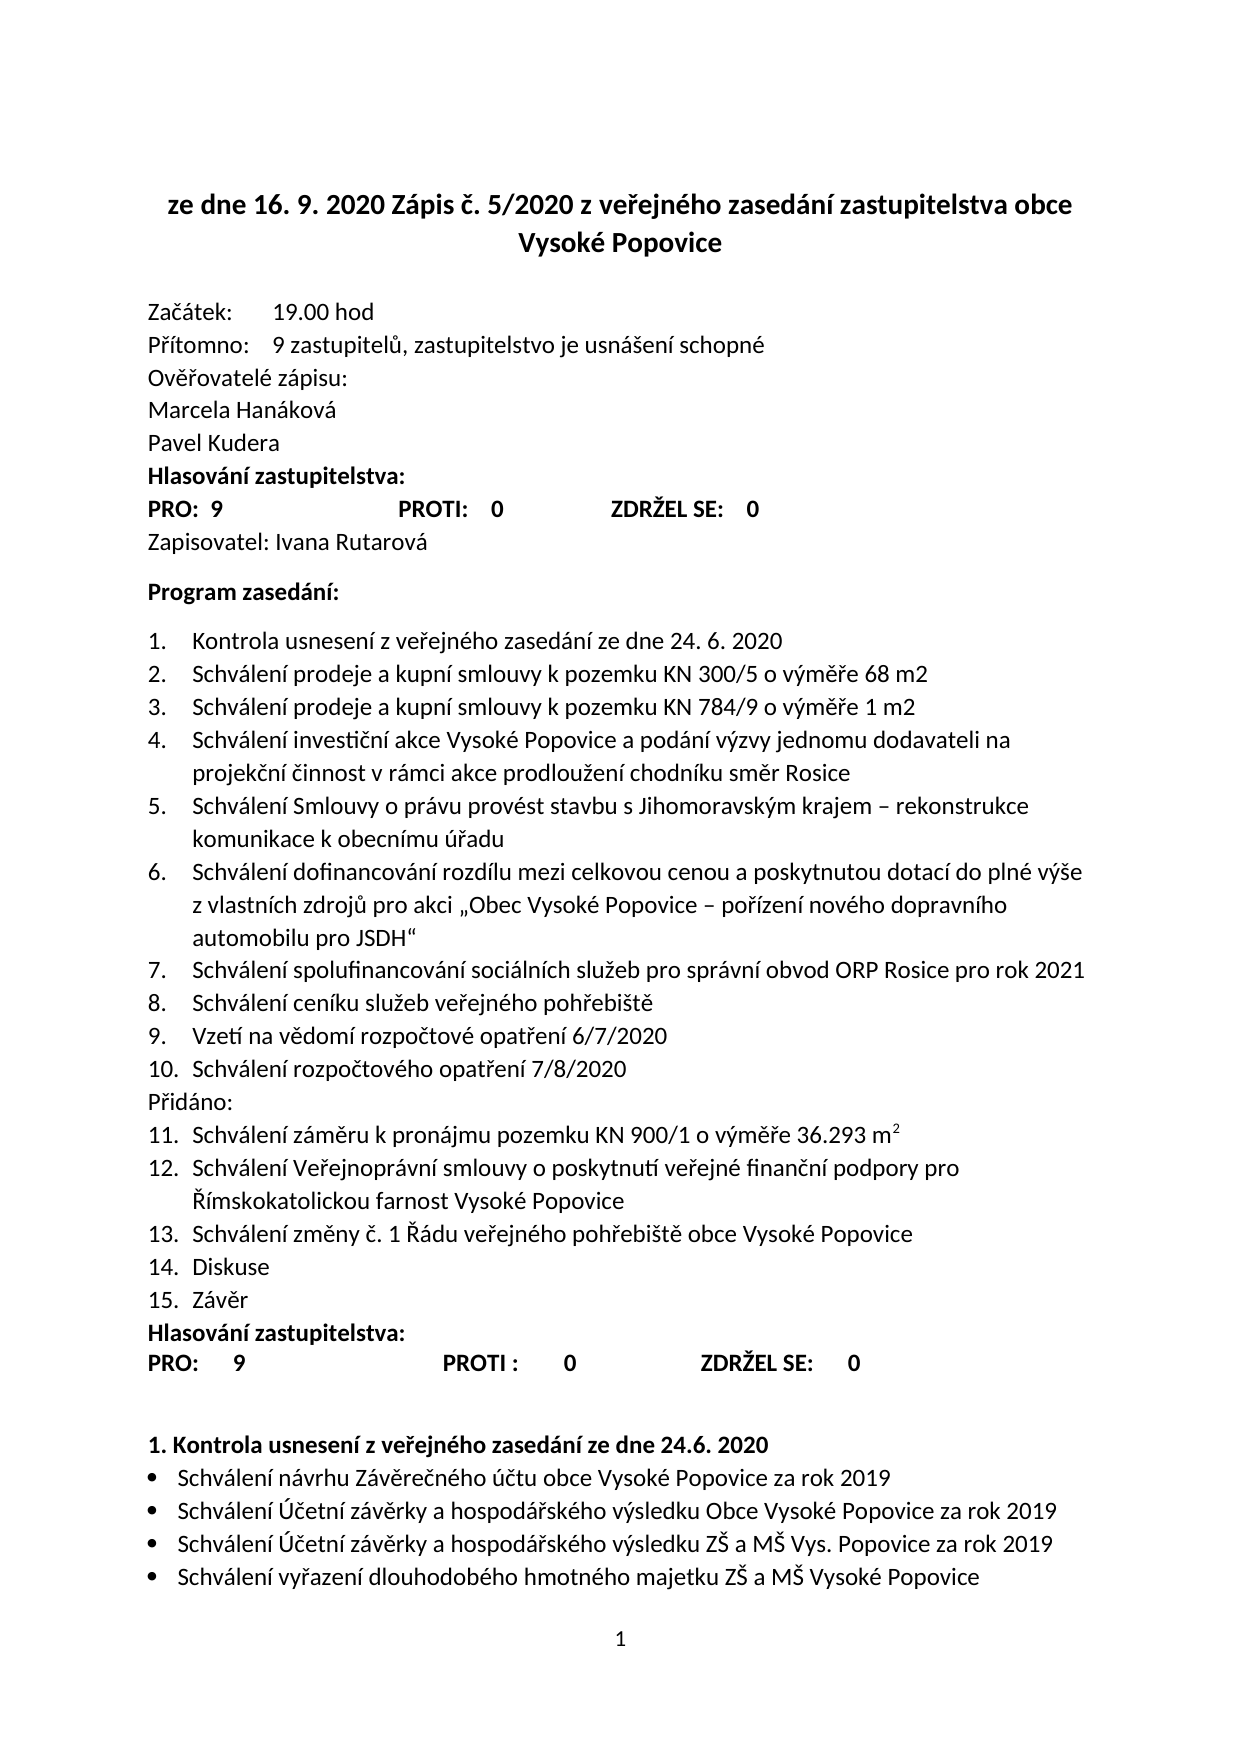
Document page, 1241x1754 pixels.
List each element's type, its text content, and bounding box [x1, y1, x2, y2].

list Schválení rozpočtového opatření 7/8/2020 [148, 1053, 1093, 1084]
list Schválení návrhu Závěrečného účtu obce Vysoké Popovice za rok 2019 [148, 1463, 1093, 1493]
list Schválení Veřejnoprávní smlouvy o poskytnutí veřejné finanční podpory pro Římskokatolickou farnost Vysoké Popovice [148, 1152, 1093, 1216]
list Vzetí na vědomí rozpočtové opatření 6/7/2020 [148, 1020, 1093, 1051]
text Program zasedání: [148, 576, 1093, 606]
list Schválení vyřazení dlouhodobého hmotného majetku ZŠ a MŠ Vysoké Popovice [148, 1561, 1093, 1592]
list Schválení Smlouvy o právu provést stavbu s Jihomoravským krajem – rekonstrukce komunikace k obecnímu úřadu [148, 790, 1093, 853]
list Schválení záměru k pronájmu pozemku KN 900/1 o výměře 36.293 m2 [148, 1119, 1093, 1150]
text Ověřovatelé zápisu: [148, 362, 1093, 392]
list Schválení Účetní závěrky a hospodářského výsledku Obce Vysoké Popovice za rok 2019 [148, 1496, 1093, 1526]
text Hlasování zastupitelstva: [148, 1317, 1093, 1347]
list Kontrola usnesení z veřejného zasedání ze dne 24. 6. 2020 [148, 625, 1093, 656]
text 1. Kontrola usnesení z veřejného zasedání ze dne 24.6. 2020 [148, 1430, 1093, 1460]
list Schválení změny č. 1 Řádu veřejného pohřebiště obce Vysoké Popovice [148, 1218, 1093, 1248]
list Schválení prodeje a kupní smlouvy k pozemku KN 784/9 o výměře 1 m2 [148, 691, 1093, 722]
list Schválení investiční akce Vysoké Popovice a podání výzvy jednomu dodavateli na projekční činnost v rámci akce prodloužení chodníku směr Rosice [148, 724, 1093, 788]
text ze dne 16. 9. 2020 Zápis č. 5/2020 z veřejného zasedání zastupitelstva obce Vysoké Popovice [148, 186, 1093, 260]
list Schválení spolufinancování sociálních služeb pro správní obvod ORP Rosice pro rok 2021 [148, 954, 1093, 985]
text PRO: 9 PROTI: 0 ZDRŽEL SE: 0 [148, 493, 1093, 524]
text Pavel Kudera [148, 427, 1093, 458]
list Schválení dofinancování rozdílu mezi celkovou cenou a poskytnutou dotací do plné výše z vlastních zdrojů pro akci „Obec Vysoké Popovice – pořízení nového dopravního automobilu pro JSDH“ [148, 856, 1093, 952]
list Diskuse [148, 1251, 1093, 1281]
text Přítomno: 9 zastupitelů, zastupitelstvo je usnášení schopné [148, 329, 1093, 359]
text Marcela Hanáková [148, 394, 1093, 425]
list Závěr [148, 1284, 1093, 1314]
list Schválení prodeje a kupní smlouvy k pozemku KN 300/5 o výměře 68 m2 [148, 658, 1093, 689]
list Schválení Účetní závěrky a hospodářského výsledku ZŠ a MŠ Vys. Popovice za rok 2019 [148, 1528, 1093, 1559]
text Začátek: 19.00 hod [148, 296, 1093, 326]
text PRO: 9 PROTI : 0 ZDRŽEL SE: 0 [148, 1347, 1093, 1378]
list Schválení ceníku služeb veřejného pohřebiště [148, 987, 1093, 1018]
text Hlasování zastupitelstva: [148, 460, 1093, 491]
text Přidáno: [148, 1086, 1093, 1117]
text Zapisovatel: Ivana Rutarová [148, 526, 1093, 557]
